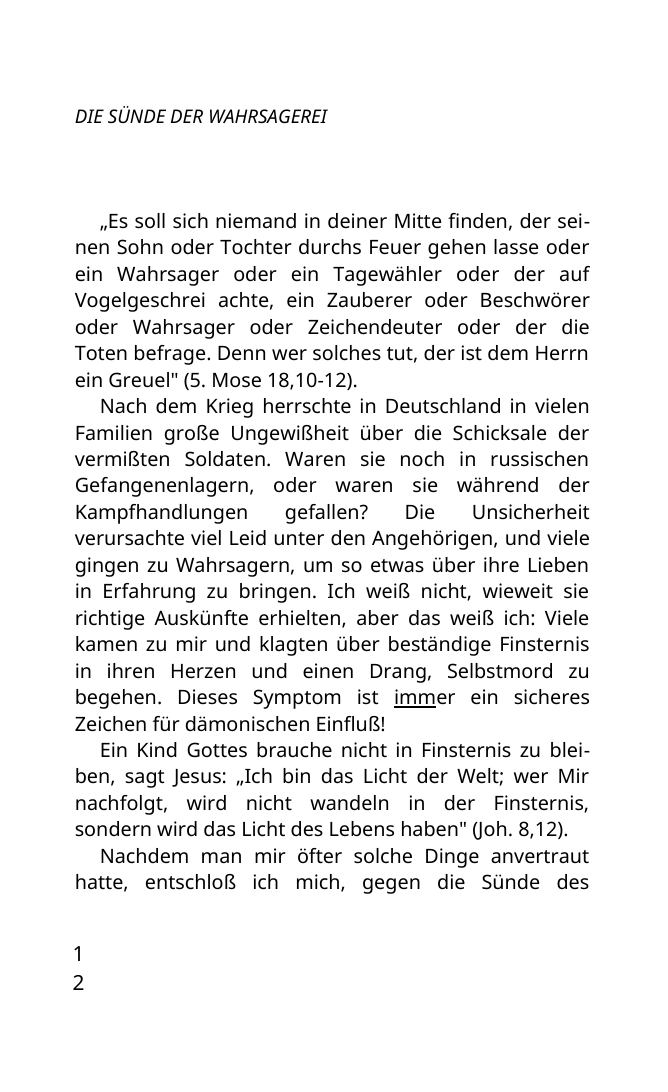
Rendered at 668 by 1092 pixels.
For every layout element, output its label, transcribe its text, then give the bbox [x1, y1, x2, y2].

text DIE SÜNDE DER WAHRSAGEREI [74, 108, 590, 127]
text Nach dem Krieg herrschte in Deutschland in vielen Familien große Ungewißheit über die Schicksale der vermißten Soldaten. Waren sie noch in russischen Gefangenenlagern, oder waren sie während der Kampfhandlungen gefallen? Die Unsicherheit verursachte viel Leid unter den Angehörigen, und viele gingen zu Wahrsagern, um so etwas über ihre Lieben in Erfahrung zu bringen. Ich weiß nicht, wieweit sie richtige Auskünfte erhielten, aber das weiß ich: Viele kamen zu mir und klagten über beständige Finsternis in ihren Herzen und einen Drang, Selbstmord zu begehen. Dieses Symptom ist immer ein sicheres Zeichen für dämonischen Einfluß! [74, 392, 590, 736]
text Ein Kind Gottes brauche nicht in Finsternis zu bleiben, sagt Jesus: „Ich bin das Licht der Welt; wer Mir nachfolgt, wird nicht wandeln in der Finsternis, sondern wird das Licht des Lebens haben" (Joh. 8,12). [74, 736, 590, 842]
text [74, 842, 590, 895]
text „Es soll sich niemand in deiner Mitte finden, der seinen Sohn oder Tochter durchs Feuer gehen lasse oder ein Wahrsager oder ein Tagewähler oder der auf Vogelgeschrei achte, ein Zauberer oder Beschwörer oder Wahrsager oder Zeichendeuter oder der die Toten befrage. Denn wer solches tut, der ist dem Herrn ein Greuel" (5. Mose 18,10-12). [74, 207, 590, 392]
